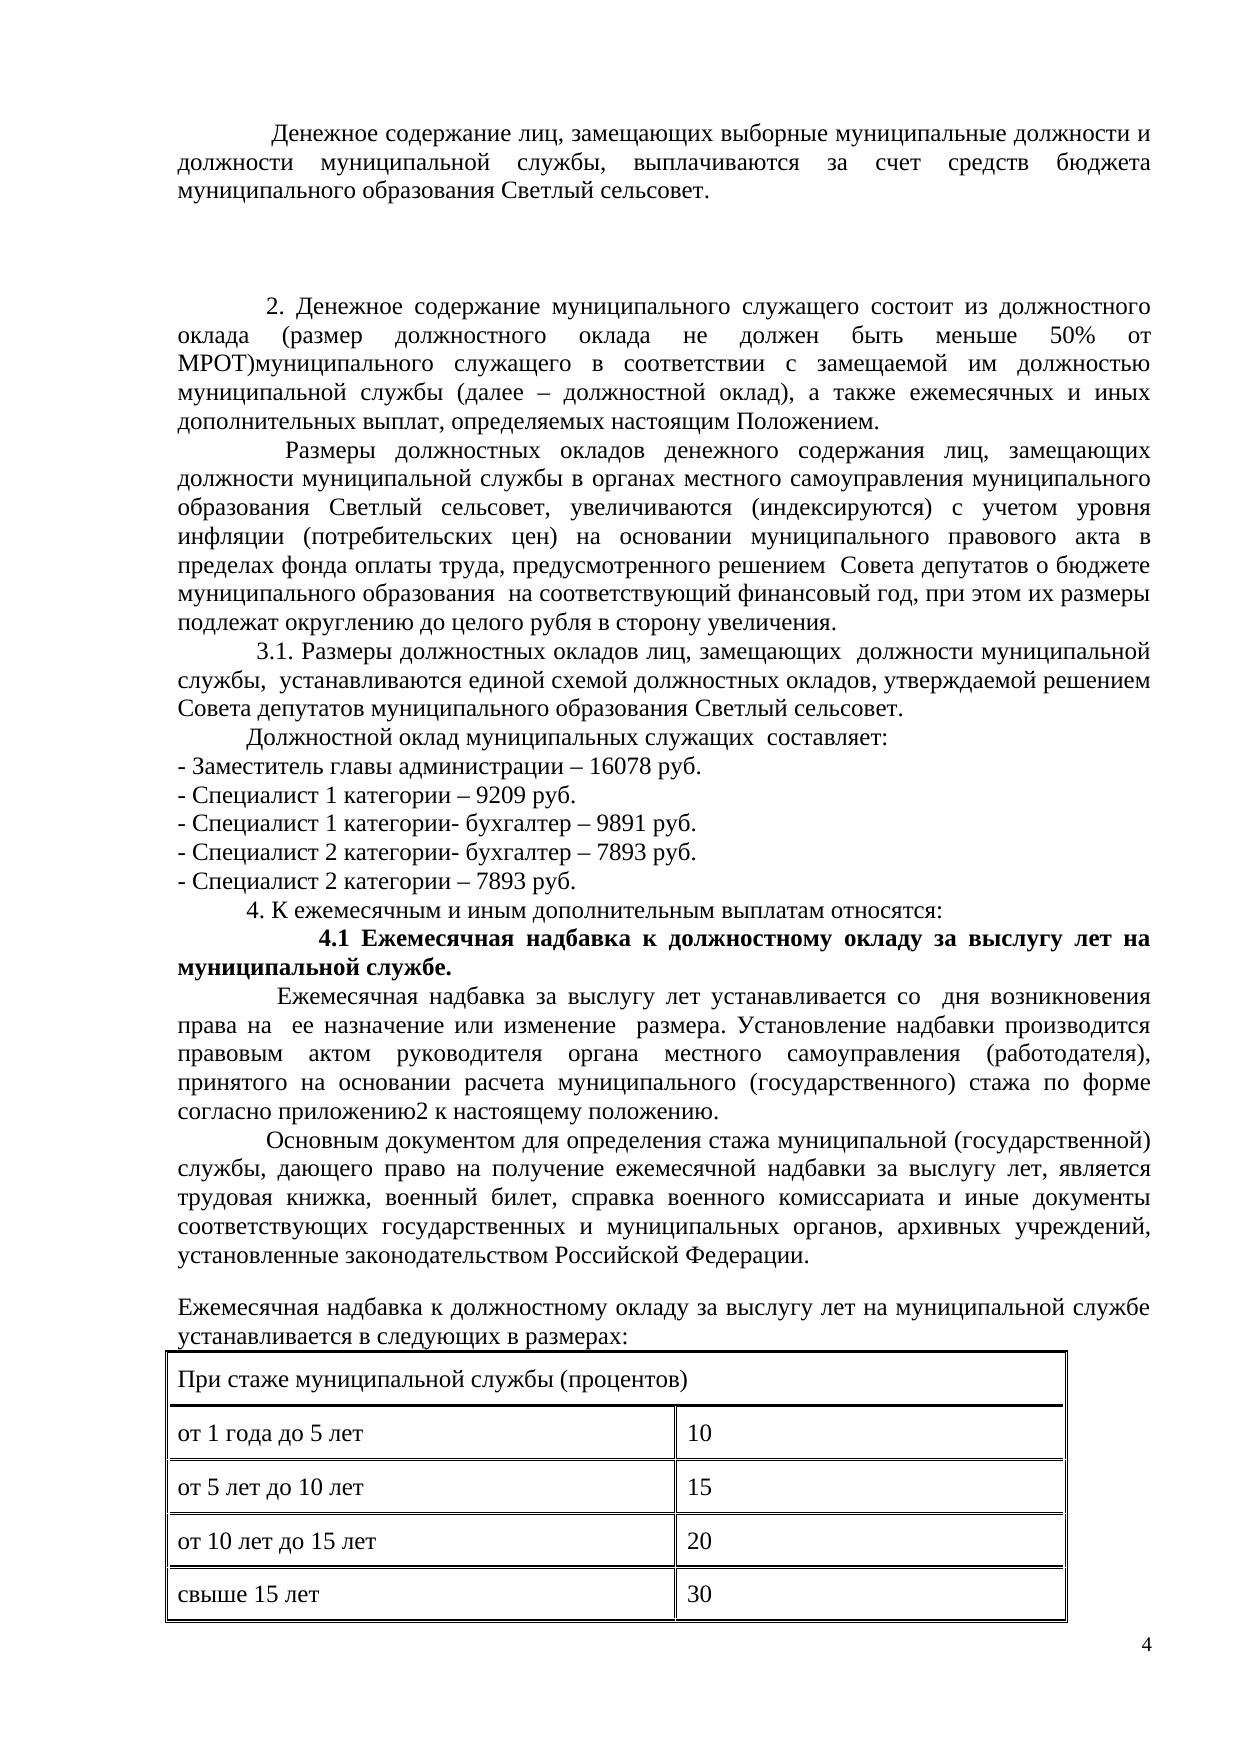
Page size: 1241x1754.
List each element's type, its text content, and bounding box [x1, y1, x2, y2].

text Основным документом для определения стажа муниципальной (государственной) службы, дающего право на получение ежемесячной надбавки за выслугу лет, является трудовая книжка, военный билет, справка военного комиссариата и иные документы соответствующих государственных и муниципальных органов, архивных учреждений, установленные законодательством Российской Федерации. [177, 1125, 1152, 1268]
text - Специалист 2 категории- бухгалтер – 7893 руб. [177, 837, 1152, 866]
text - Специалист 2 категории – 7893 руб. [177, 866, 1152, 895]
text Должностной оклад муниципальных служащих составляет: [177, 722, 1152, 751]
table_cell от 10 лет до 15 лет [166, 1512, 676, 1565]
table_cell 10 [677, 1404, 1065, 1458]
text 2. Денежное содержание муниципального служащего состоит из должностного оклада (размер должностного оклада не должен быть меньше 50% от МРОТ)муниципального служащего в соответствии с замещаемой им должностью муниципальной службы (далее – должностной оклад), а также ежемесячных и иных дополнительных выплат, определяемых настоящим Положением. [177, 291, 1152, 435]
table_cell 20 [676, 1512, 1066, 1565]
text Ежемесячная надбавка к должностному окладу за выслугу лет на муниципальной службе устанавливается в следующих в размерах: [177, 1292, 1152, 1350]
table_cell 15 [676, 1458, 1066, 1512]
text Размеры должностных окладов денежного содержания лиц, замещающих должности муниципальной службы в органах местного самоуправления муниципального образования Светлый сельсовет, увеличиваются (индексируются) с учетом уровня инфляции (потребительских цен) на основании муниципального правового акта в пределах фонда оплаты труда, предусмотренного решением Совета депутатов о бюджете муниципального образования на соответствующий финансовый год, при этом их размеры подлежат округлению до целого рубля в сторону увеличения. [177, 435, 1152, 636]
text - Заместитель главы администрации – 16078 руб. [177, 751, 1152, 780]
text 4.1 Ежемесячная надбавка к должностному окладу за выслугу лет на муниципальной службе. [177, 923, 1152, 981]
text Денежное содержание лиц, замещающих выборные муниципальные должности и должности муниципальной службы, выплачиваются за счет средств бюджета муниципального образования Светлый сельсовет. [177, 118, 1152, 204]
table_cell свыше 15 лет [168, 1565, 676, 1619]
table_cell 30 [676, 1565, 1065, 1619]
text Ежемесячная надбавка за выслугу лет устанавливается со дня возникновения права на ее назначение или изменение размера. Установление надбавки производится правовым актом руководителя органа местного самоуправления (работодателя), принятого на основании расчета муниципального (государственного) стажа по форме согласно приложению2 к настоящему положению. [177, 981, 1152, 1125]
text 4. К ежемесячным и иным дополнительным выплатам относятся: [177, 895, 1152, 923]
table_header При стаже муниципальной службы (процентов) [168, 1353, 1065, 1404]
text - Специалист 1 категории- бухгалтер – 9891 руб. [177, 808, 1152, 837]
table_cell от 5 лет до 10 лет [166, 1458, 676, 1512]
table_cell от 1 года до 5 лет [168, 1404, 674, 1458]
text 3.1. Размеры должностных окладов лиц, замещающих должности муниципальной службы, устанавливаются единой схемой должностных окладов, утверждаемой решением Совета депутатов муниципального образования Светлый сельсовет. [177, 636, 1152, 722]
text - Специалист 1 категории – 9209 руб. [177, 780, 1152, 808]
